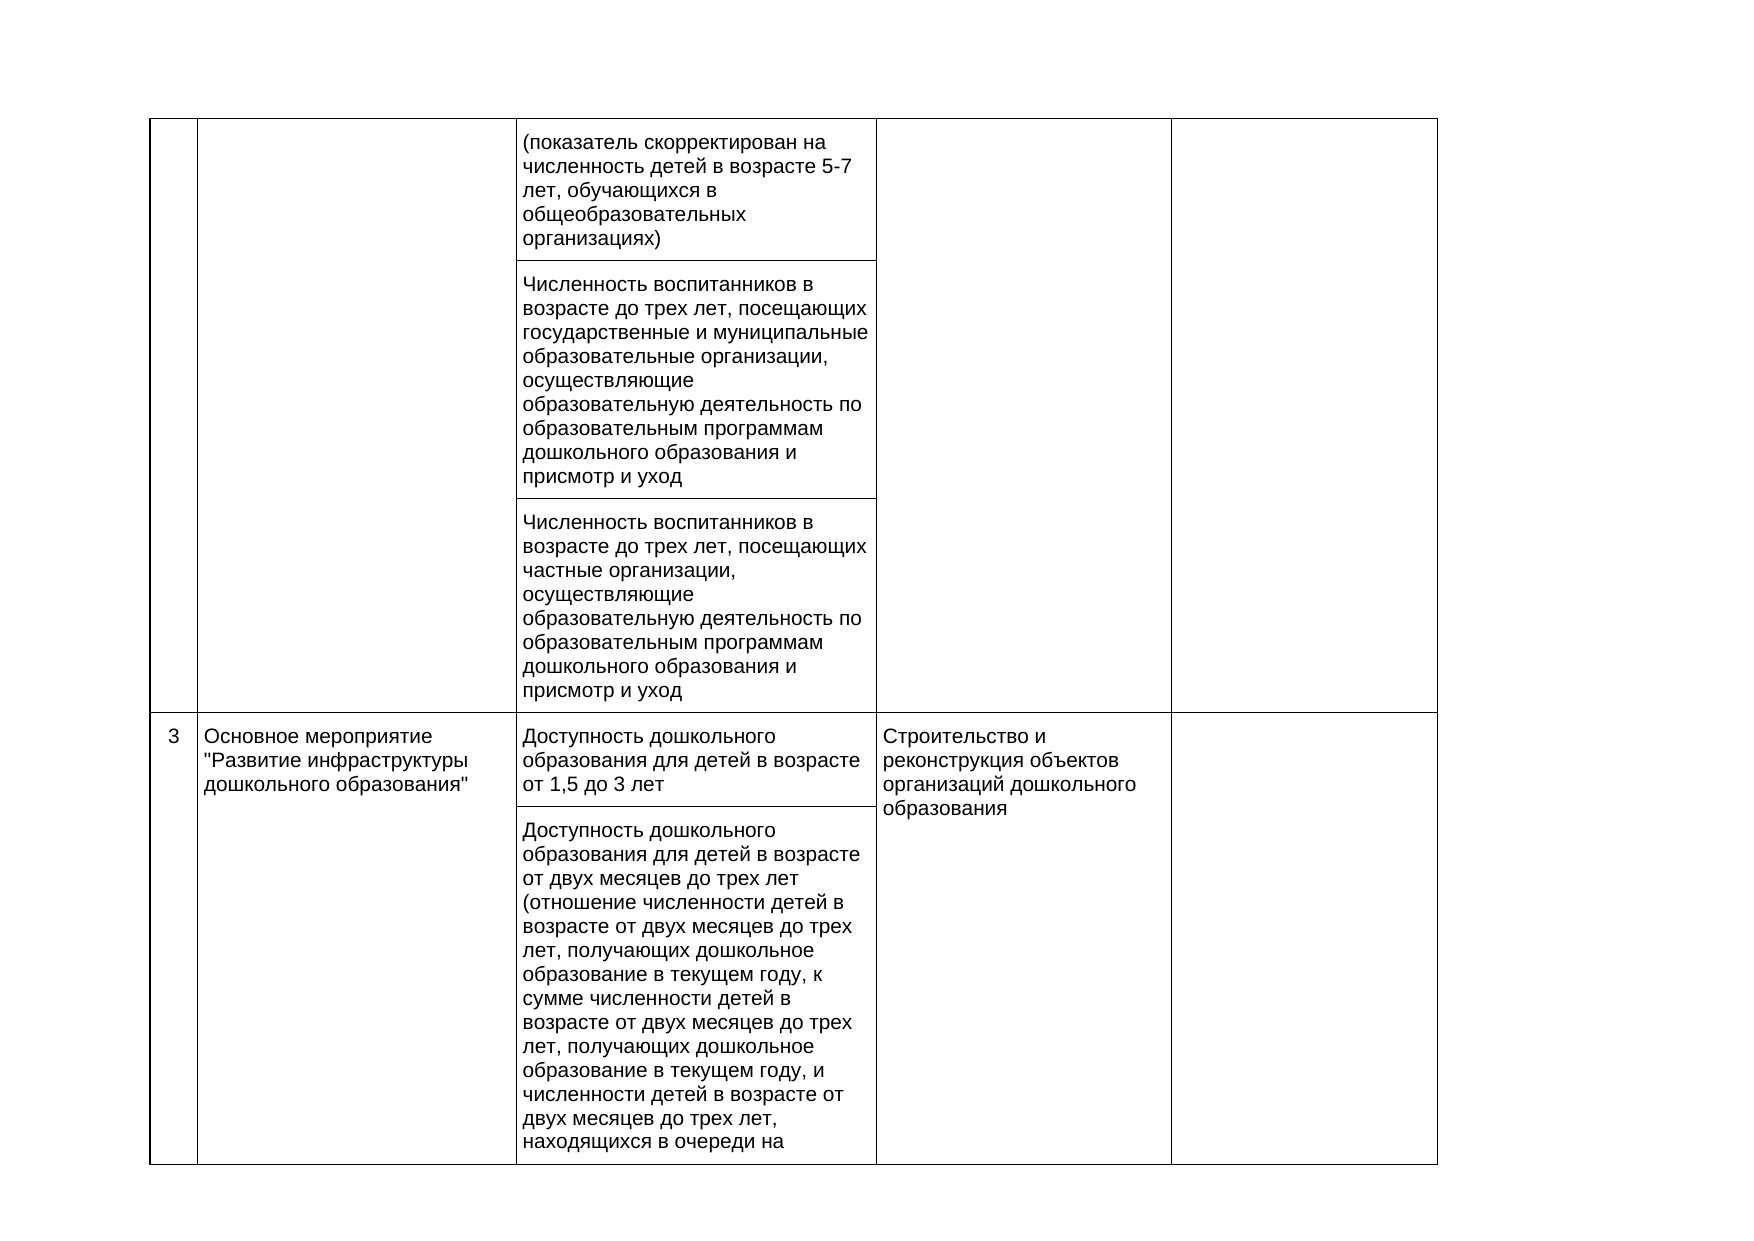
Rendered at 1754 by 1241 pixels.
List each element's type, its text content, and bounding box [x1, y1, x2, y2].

table_cell Численность воспитанников в возрасте до трех лет, посещающих государственные и муниципальные образовательные организации, осуществляющие образовательную деятельность по образовательным программам дошкольного образования и присмотр и уход [517, 261, 876, 498]
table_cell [517, 807, 876, 1164]
table_cell Доступность дошкольного образования для детей в возрасте от 1,5 до 3 лет [517, 713, 876, 806]
table_cell Строительство и реконструкция объектов организаций дошкольного образования [877, 713, 1171, 1164]
table_cell Основное мероприятие "Развитие инфраструктуры дошкольного образования" [198, 713, 516, 1164]
table_cell [1172, 713, 1437, 1164]
table_cell Численность воспитанников в возрасте до трех лет, посещающих частные организации, осуществляющие образовательную деятельность по образовательным программам дошкольного образования и присмотр и уход [517, 499, 876, 712]
table_cell 3 [151, 713, 197, 1164]
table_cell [517, 119, 876, 260]
